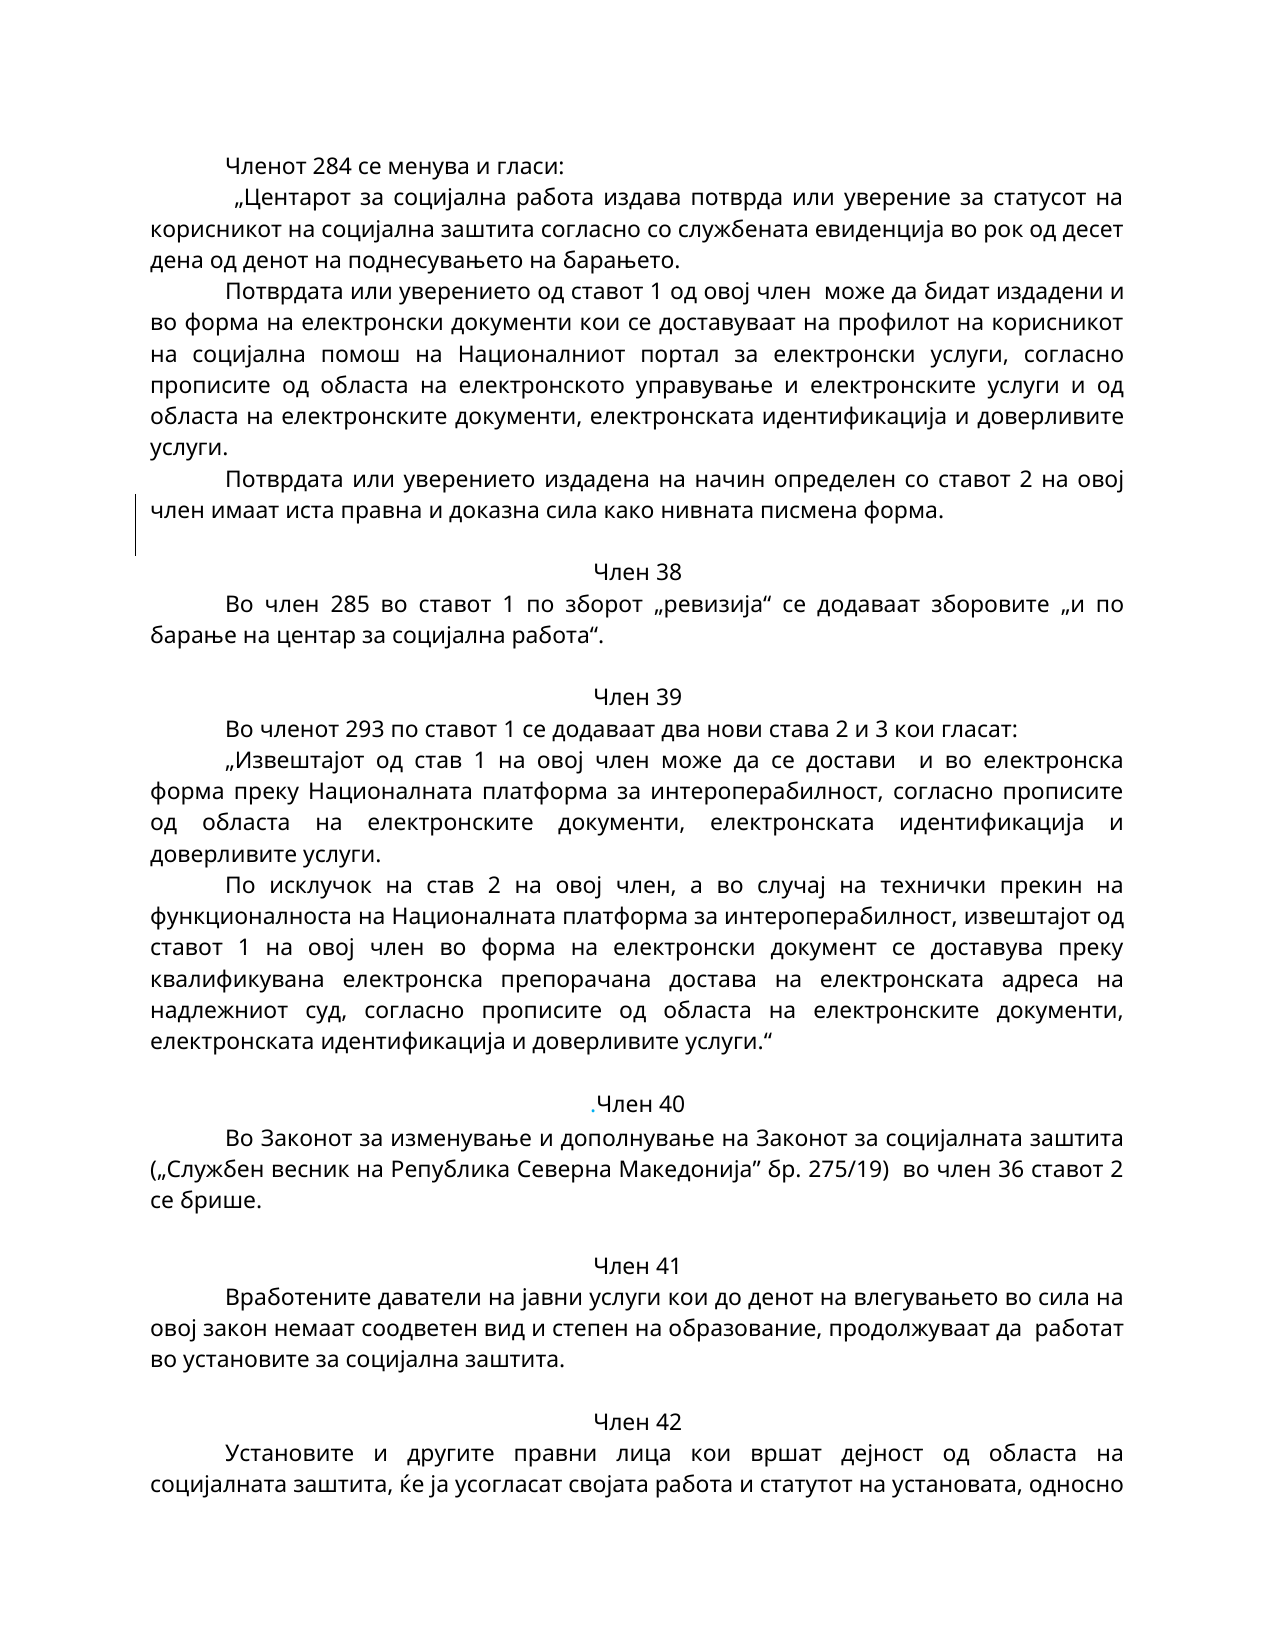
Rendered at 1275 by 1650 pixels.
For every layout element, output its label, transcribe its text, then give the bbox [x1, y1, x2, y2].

text .Член 40 [150, 1087, 1125, 1119]
text Членот 284 се менува и гласи: [150, 150, 1125, 181]
text По исклучок на став 2 на овој член, а во случај на технички прекин на функционалноста на Националната платформа за интероперабилност, извештајот од ставот 1 на овој член во форма на електронски документ се доставува преку квалификувана електронска препорачана достава на електронската адреса на надлежниот суд, согласно прописите од областа на електронските документи, електронската идентификација и доверливите услуги.“ [150, 869, 1125, 1056]
text Потврдата или уверението издадена на начин определен со ставот 2 на овој член имаат иста правна и доказна сила како нивната писмена форма. [150, 462, 1125, 525]
text Член 42 [150, 1406, 1125, 1437]
text „Извештајот од став 1 на овој член може да се достави и во електронска форма преку Националната платформа за интероперабилност, согласно прописите од областа на електронските документи, електронската идентификација и доверливите услуги. [150, 744, 1125, 869]
text Член 41 [150, 1249, 1125, 1281]
text Вработените даватели на јавни услуги кои до денот на влегувањето во сила на овој закон немаат соодветен вид и степен на образование, продолжуваат да работат во установите за социјална заштита. [150, 1281, 1125, 1374]
text Во член 285 во ставот 1 по зборот „ревизија“ се додаваат зборовите „и по барање на центар за социјална работа“. [150, 587, 1125, 650]
text „Центарот за социјална работа издава потврда или уверение за статусот на корисникот на социјална заштита согласно со службената евиденција во рок од десет дена од денот на поднесувањето на барањето. [150, 181, 1125, 275]
text Член 38 [150, 556, 1125, 587]
text Потврдата или уверението од ставот 1 од овој член може да бидат издадени и во форма на електронски документи кои се доставуваат на профилот на корисникот на социјална помош на Националниот портал за електронски услуги, согласно прописите од областа на електронското управување и електронските услуги и од областа на електронските документи, електронската идентификација и доверливите услуги. [150, 275, 1125, 462]
text Член 39 [150, 681, 1125, 712]
text Во членот 293 по ставот 1 се додаваат два нови става 2 и 3 кои гласат: [150, 712, 1125, 744]
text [150, 1437, 1125, 1499]
text Во Законот за изменување и дополнување на Законот за социјалната заштита („Службен весник на Република Северна Македонија” бр. 275/19) во член 36 ставот 2 се брише. [150, 1122, 1125, 1215]
